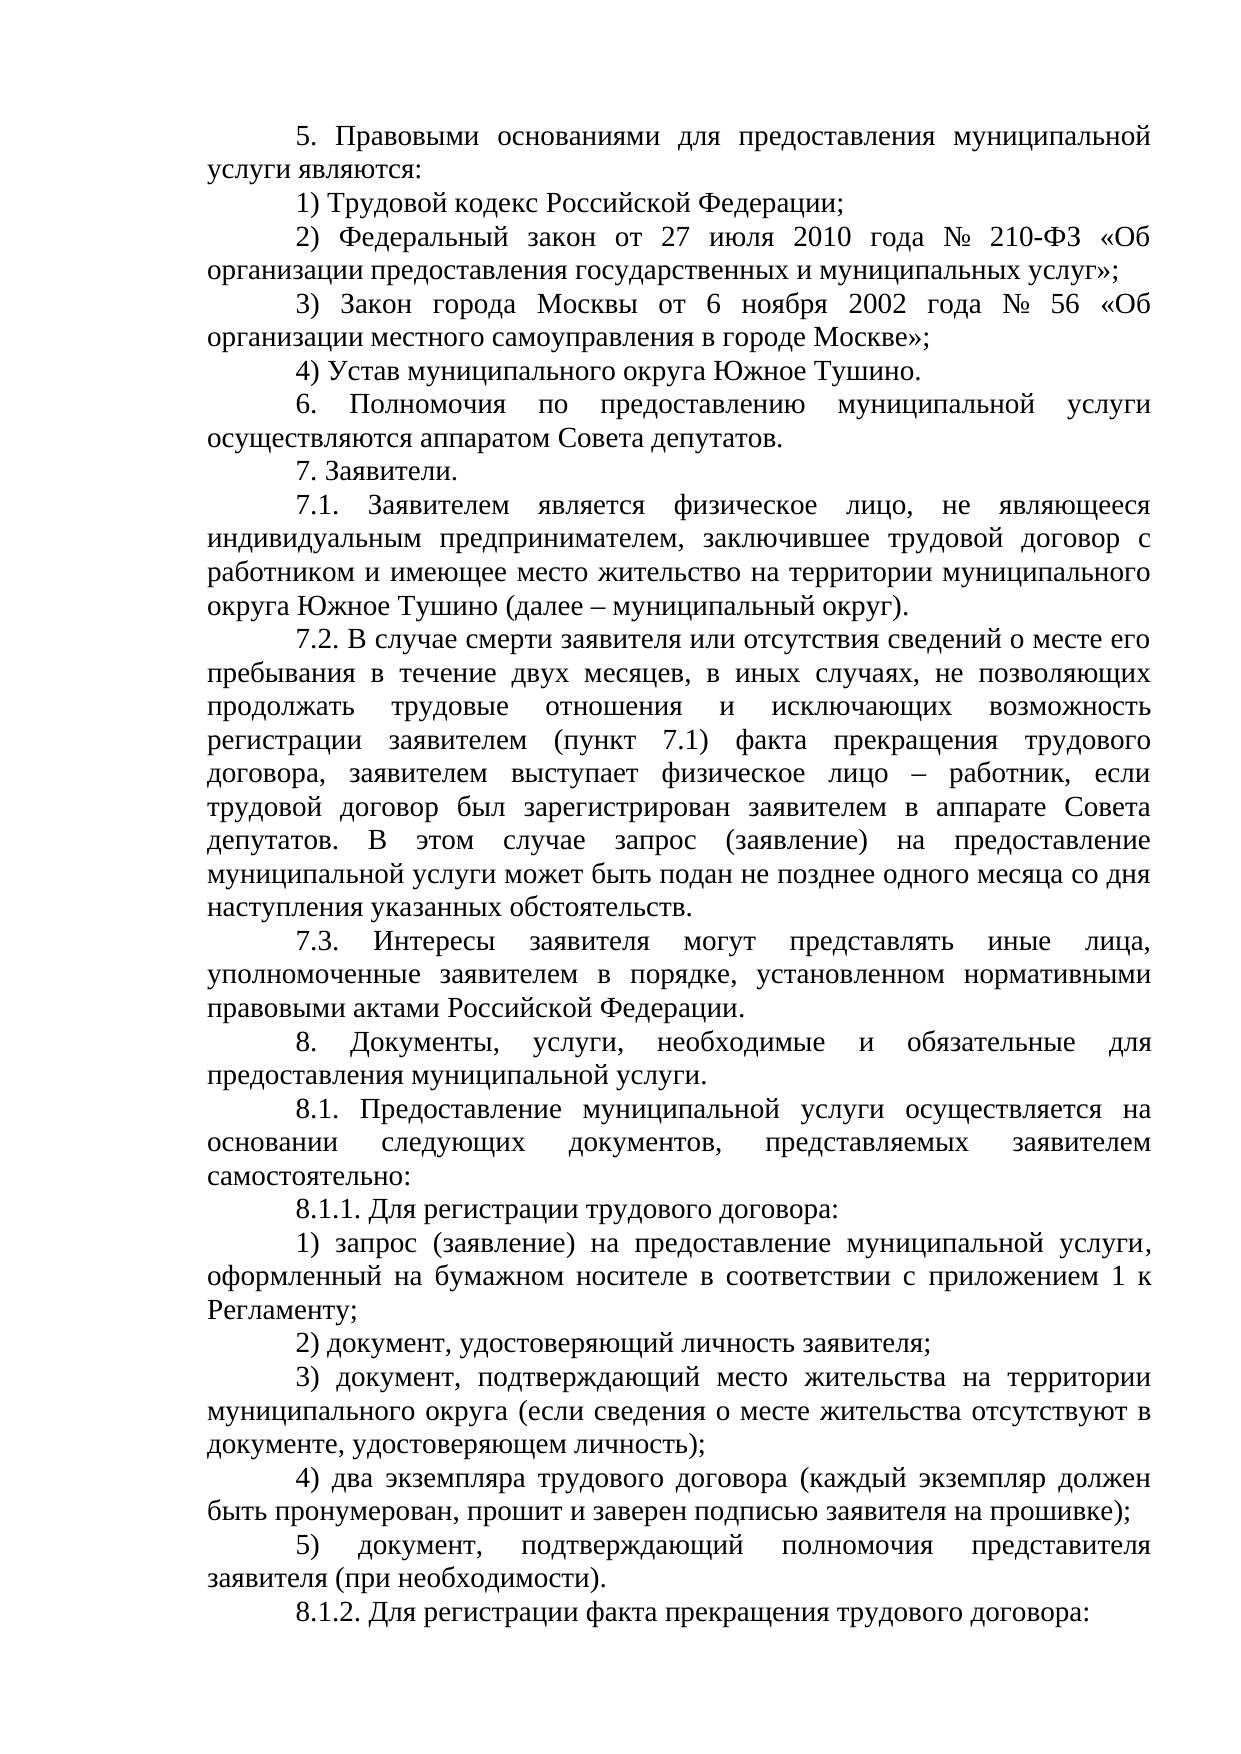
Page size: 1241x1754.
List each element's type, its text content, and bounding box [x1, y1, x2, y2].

text 2) документ, удостоверяющий личность заявителя; [207, 1326, 1152, 1359]
text 1) запрос (заявление) на предоставление муниципальной услуги, оформленный на бумажном носителе в соответствии с приложением 1 к Регламенту; [207, 1225, 1152, 1326]
text 5. Правовыми основаниями для предоставления муниципальной услуги являются: [207, 118, 1152, 185]
text 3) Закон города Москвы от 6 ноября 2002 года № 56 «Об организации местного самоуправления в городе Москве»; [207, 286, 1152, 353]
text 7.1. Заявителем является физическое лицо, не являющееся индивидуальным предпринимателем, заключившее трудовой договор с работником и имеющее место жительство на территории муниципального округа Южное Тушино (далее – муниципальный округ). [207, 487, 1152, 621]
text 8. Документы, услуги, необходимые и обязательные для предоставления муниципальной услуги. [207, 1024, 1152, 1091]
text 4) Устав муниципального округа Южное Тушино. [207, 353, 1152, 386]
text 4) два экземпляра трудового договора (каждый экземпляр должен быть пронумерован, прошит и заверен подписью заявителя на прошивке); [207, 1460, 1152, 1527]
text 7. Заявители. [207, 453, 1152, 487]
text 1) Трудовой кодекс Российской Федерации; [207, 185, 1152, 219]
text 8.1.1. Для регистрации трудового договора: [207, 1191, 1152, 1225]
text 7.3. Интересы заявителя могут представлять иные лица, уполномоченные заявителем в порядке, установленном нормативными правовыми актами Российской Федерации. [207, 923, 1152, 1024]
text 7.2. В случае смерти заявителя или отсутствия сведений о месте его пребывания в течение двух месяцев, в иных случаях, не позволяющих продолжать трудовые отношения и исключающих возможность регистрации заявителем (пункт 7.1) факта прекращения трудового договора, заявителем выступает физическое лицо – работник, если трудовой договор был зарегистрирован заявителем в аппарате Совета депутатов. В этом случае запрос (заявление) на предоставление муниципальной услуги может быть подан не позднее одного месяца со дня наступления указанных обстоятельств. [207, 621, 1152, 923]
text 8.1. Предоставление муниципальной услуги осуществляется на основании следующих документов, представляемых заявителем самостоятельно: [207, 1091, 1152, 1191]
text 6. Полномочия по предоставлению муниципальной услуги осуществляются аппаратом Совета депутатов. [207, 386, 1152, 453]
text 5) документ, подтверждающий полномочия представителя заявителя (при необходимости). [207, 1527, 1152, 1594]
text 8.1.2. Для регистрации факта прекращения трудового договора: [207, 1594, 1152, 1627]
text 2) Федеральный закон от 27 июля 2010 года № 210-ФЗ «Об организации предоставления государственных и муниципальных услуг»; [207, 219, 1152, 286]
